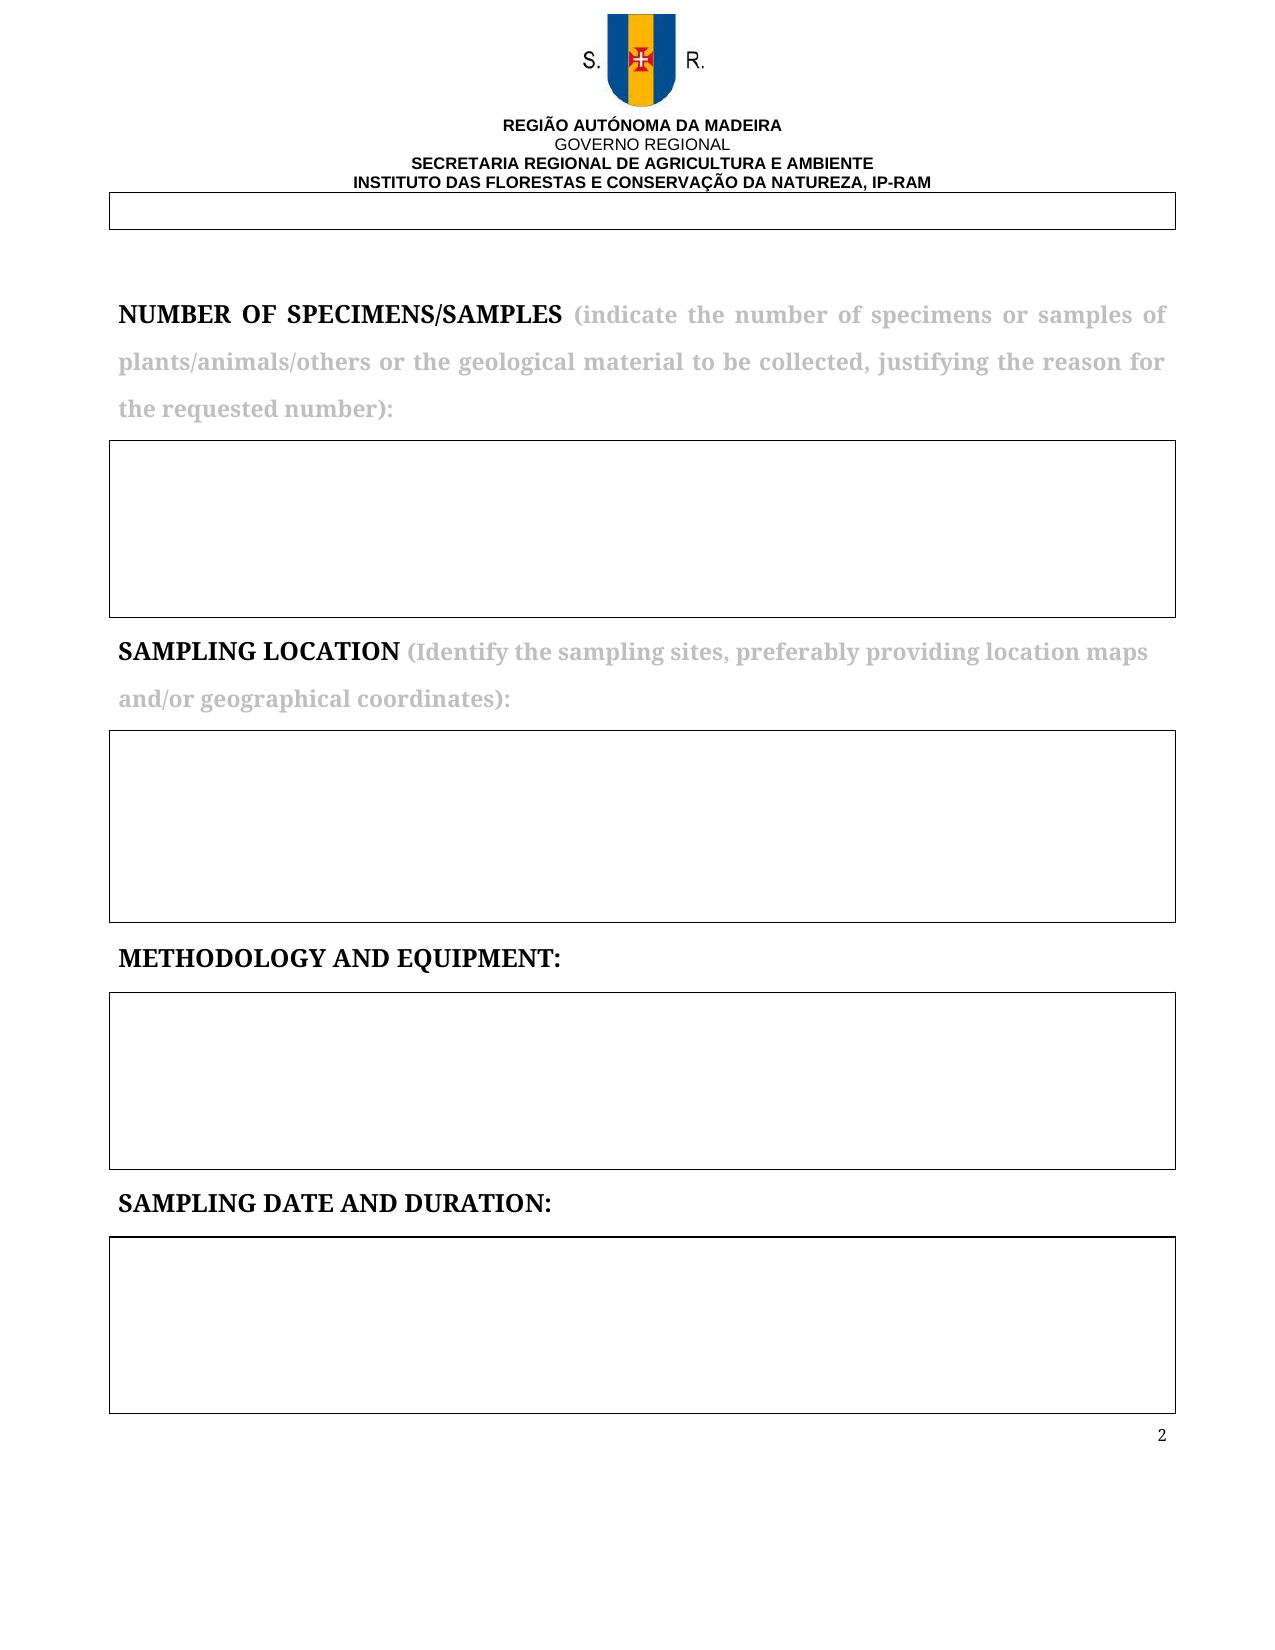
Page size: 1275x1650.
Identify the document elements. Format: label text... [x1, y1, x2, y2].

text NUMBER OF SPECIMENS/SAMPLES (indicate the number of specimens or samples of plants/animals/others or the geological material to be collected, justifying the reason for the requested number): [118, 296, 1167, 424]
picture [572, 14, 713, 116]
text METHODOLOGY AND EQUIPMENT: [118, 941, 1167, 974]
text SAMPLING LOCATION (Identify the sampling sites, preferably providing location maps and/or geographical coordinates): [118, 633, 1167, 714]
text SAMPLING DATE AND DURATION: [118, 1185, 1167, 1219]
